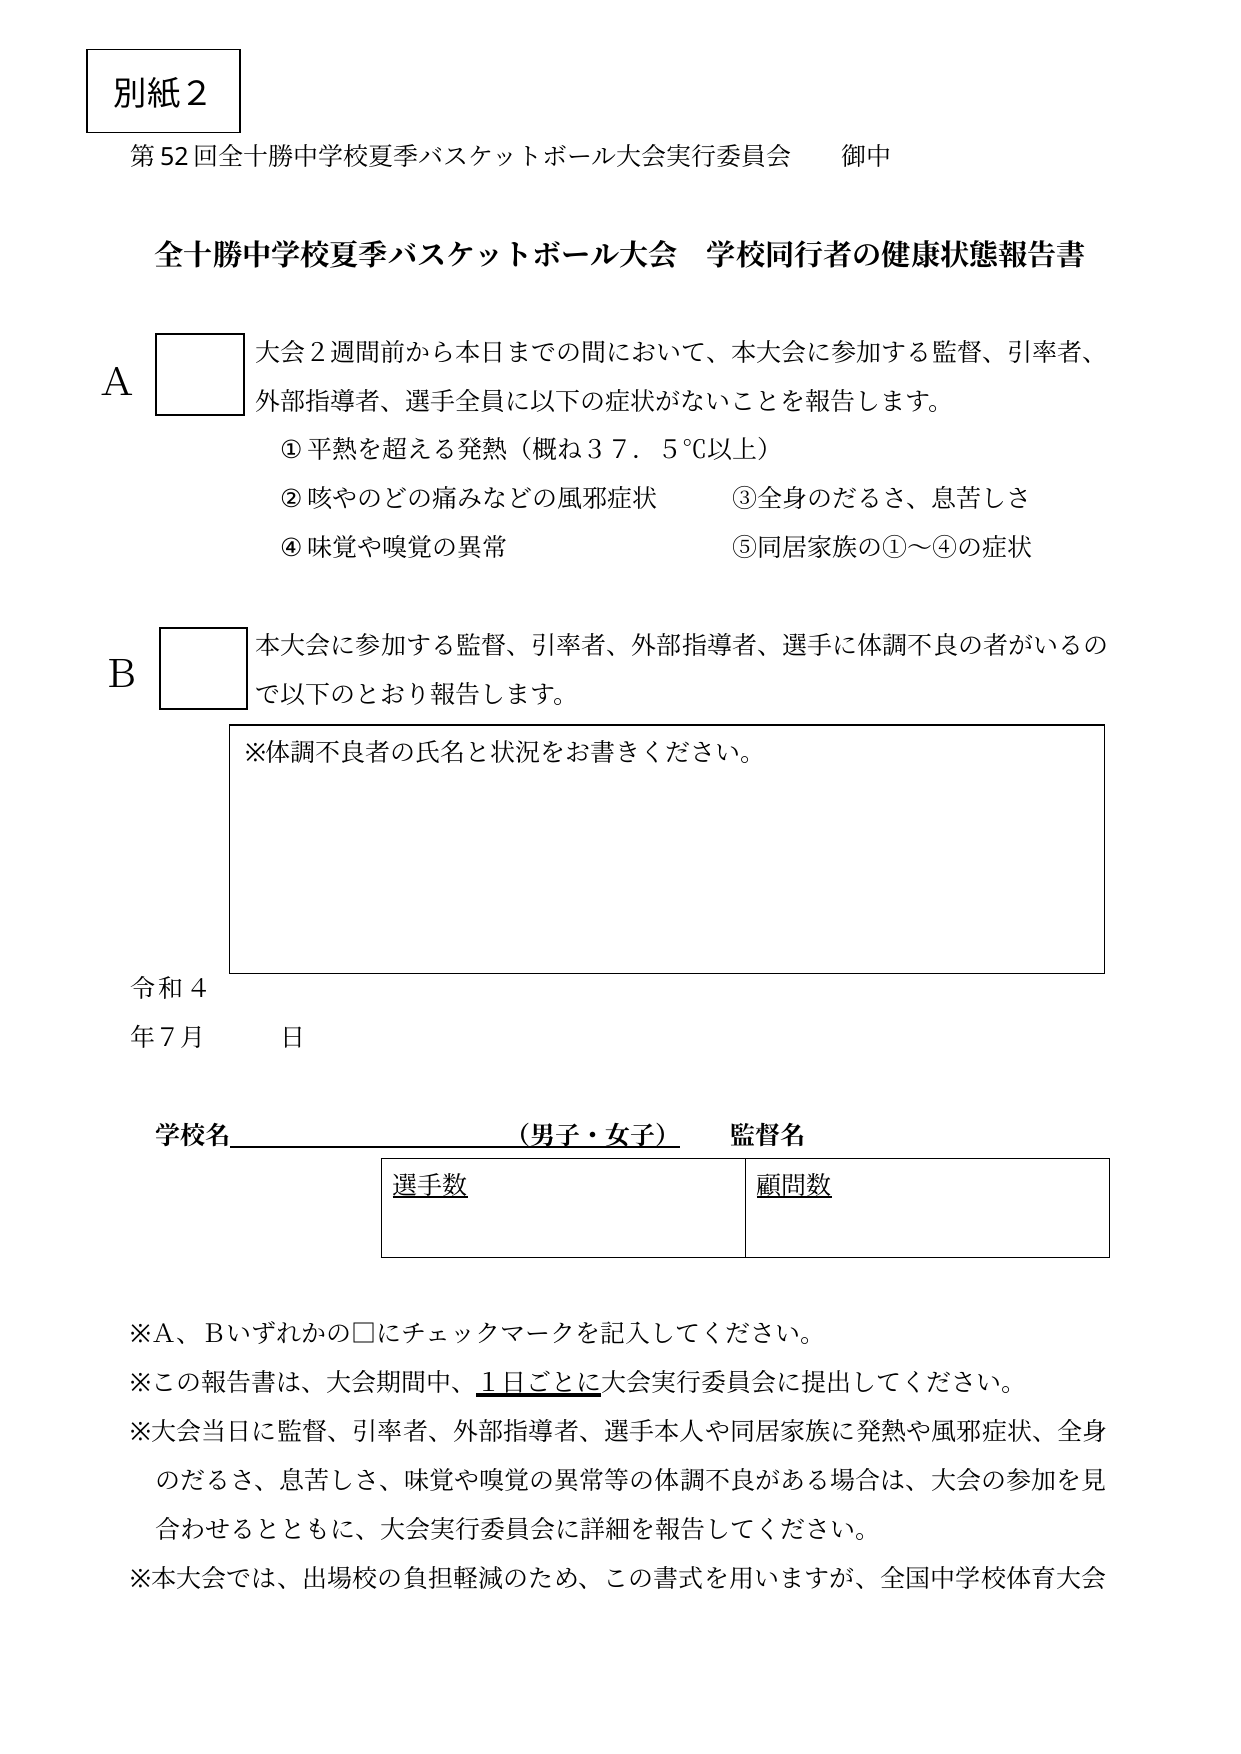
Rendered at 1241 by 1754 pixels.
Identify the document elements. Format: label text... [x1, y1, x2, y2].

text ②咳やのどの痛みなどの風邪症状 ③全身のだるさ、息苦しさ [130, 473, 1110, 522]
text ※この報告書は、大会期間中、１日ごとに大会実行委員会に提出してください。 [130, 1356, 1110, 1405]
text 本大会に参加する監督、引率者、外部指導者、選手に体調不良の者がいるの で以下のとおり報告します。 [130, 619, 1110, 717]
text 全十勝中学校夏季バスケットボール大会 学校同行者の健康状態報告書 [130, 228, 1110, 277]
table_header 顧問数 [746, 1159, 1109, 1257]
text 学校名 （男子・女子） 監督名 [130, 1109, 1110, 1158]
text ④味覚や嗅覚の異常 ⑤同居家族の①～④の症状 [130, 522, 1110, 571]
text ※大会当日に監督、引率者、外部指導者、選手本人や同居家族に発熱や風邪症状、全身のだるさ、息苦しさ、味覚や嗅覚の異常等の体調不良がある場合は、大会の参加を見合わせるとともに、大会実行委員会に詳細を報告してください。 [130, 1405, 1110, 1552]
text ※Ａ、Ｂいずれかの□にチェックマークを記入してください。 [130, 1307, 1110, 1356]
text 第52回全十勝中学校夏季バスケットボール大会実行委員会 御中 [130, 130, 1110, 179]
table_header 選手数 [382, 1159, 745, 1257]
text 令和４年７月 日 [130, 962, 1110, 1060]
text 大会２週間前から本日までの間において、本大会に参加する監督、引率者、外部指導者、選手全員に以下の症状がないことを報告します。 [255, 326, 1110, 424]
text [130, 1552, 1110, 1601]
text ①平熱を超える発熱（概ね３７．５℃以上） [130, 424, 1110, 473]
